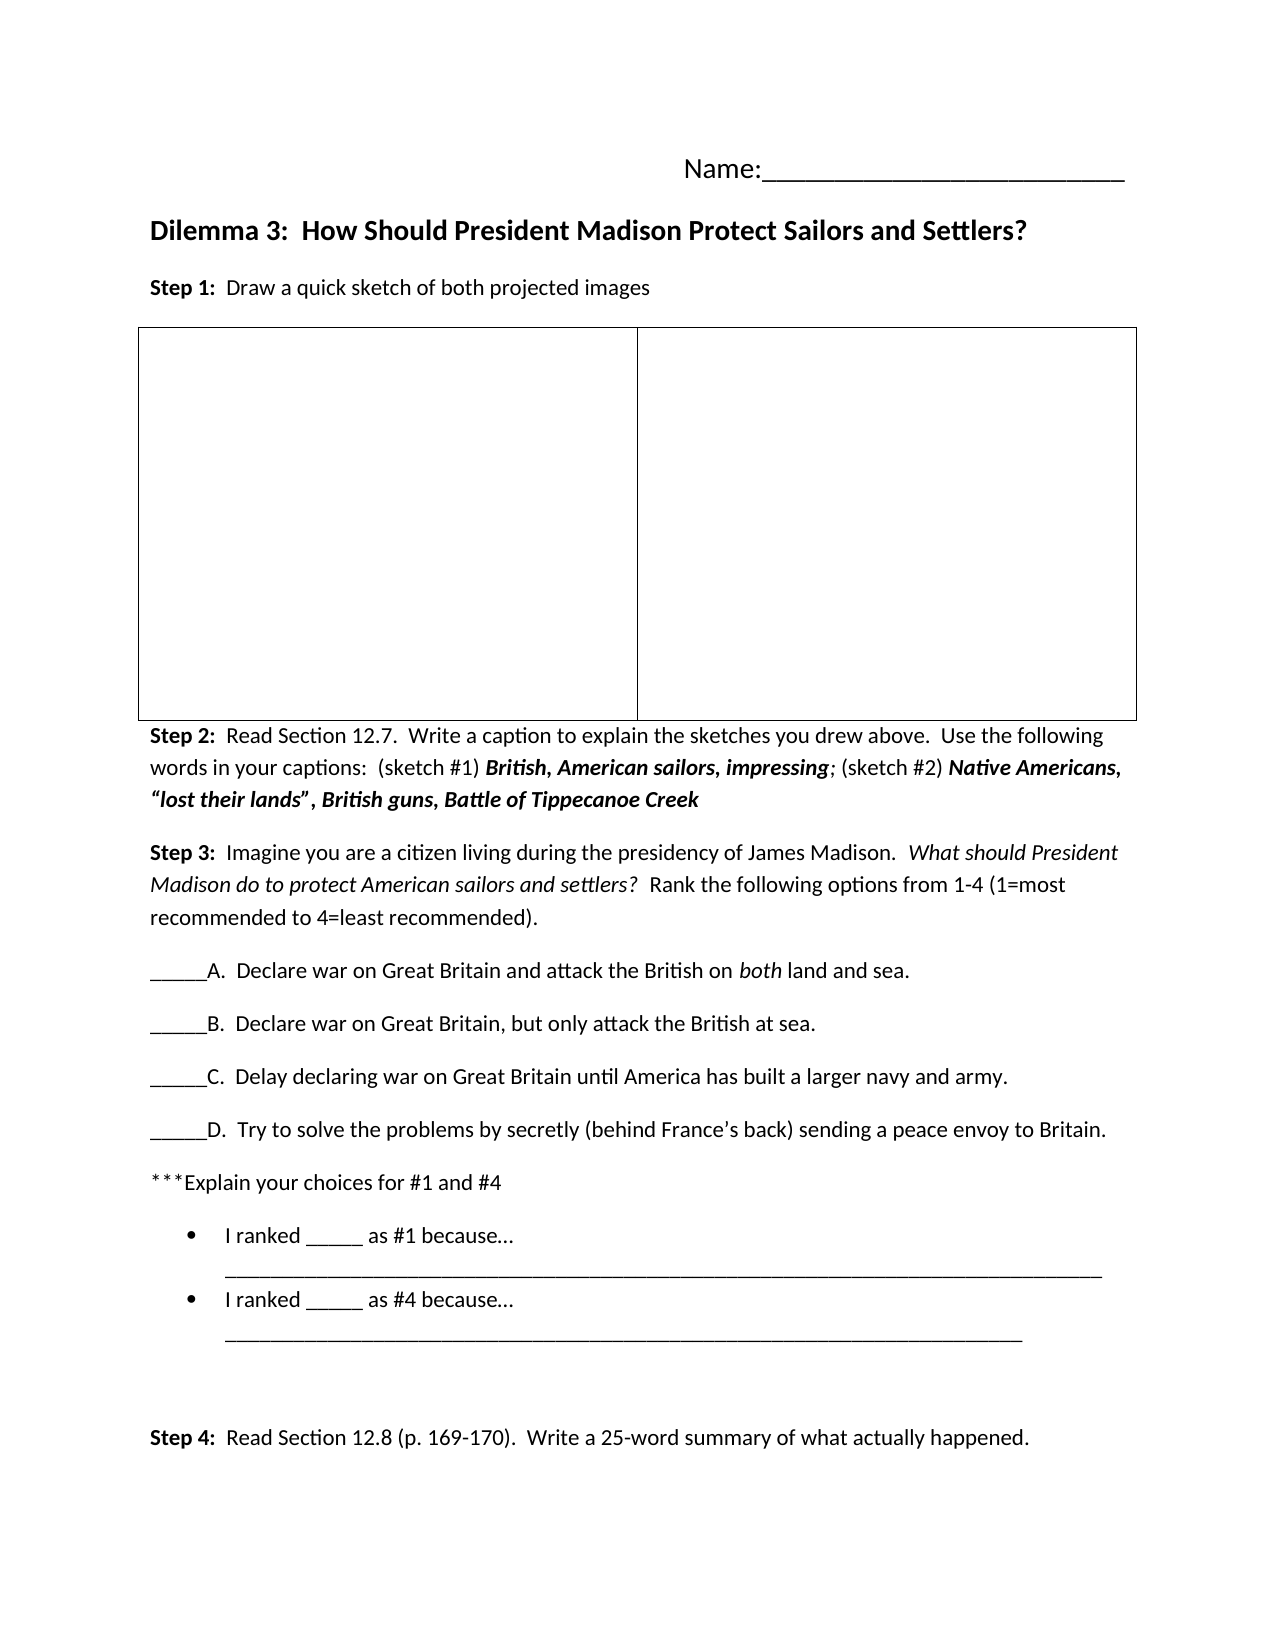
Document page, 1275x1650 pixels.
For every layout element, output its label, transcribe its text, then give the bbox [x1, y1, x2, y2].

text ***Explain your choices for #1 and #4 [150, 1168, 1125, 1196]
text Name:_________________________ [150, 150, 1125, 186]
list I ranked _____ as #1 because… _____________________________________________________________________________ [187, 1221, 1125, 1281]
text Dilemma 3: How Should President Madison Protect Sailors and Settlers? [150, 212, 1125, 247]
text _____B. Declare war on Great Britain, but only attack the British at sea. [150, 1009, 1125, 1037]
table_header [139, 328, 637, 720]
text _____C. Delay declaring war on Great Britain until America has built a larger navy and army. [150, 1062, 1125, 1090]
text _____D. Try to solve the problems by secretly (behind France’s back) sending a peace envoy to Britain. [150, 1115, 1125, 1143]
text Step 2: Read Section 12.7. Write a caption to explain the sketches you drew above. Use the following words in your captions: (sketch #1) British, American sailors, impressing; (sketch #2) Native Americans, “lost their lands”, British guns, Battle of Tippecanoe Creek [150, 721, 1125, 813]
text _____A. Declare war on Great Britain and attack the British on both land and sea. [150, 956, 1125, 984]
text Step 3: Imagine you are a citizen living during the presidency of James Madison. What should President Madison do to protect American sailors and settlers? Rank the following options from 1-4 (1=most recommended to 4=least recommended). [150, 838, 1125, 931]
list I ranked _____ as #4 because… ______________________________________________________________________ [187, 1285, 1125, 1345]
text Step 1: Draw a quick sketch of both projected images [150, 273, 1125, 302]
table_header [638, 328, 1136, 720]
text Step 4: Read Section 12.8 (p. 169-170). Write a 25-word summary of what actually happened. [150, 1423, 1125, 1451]
